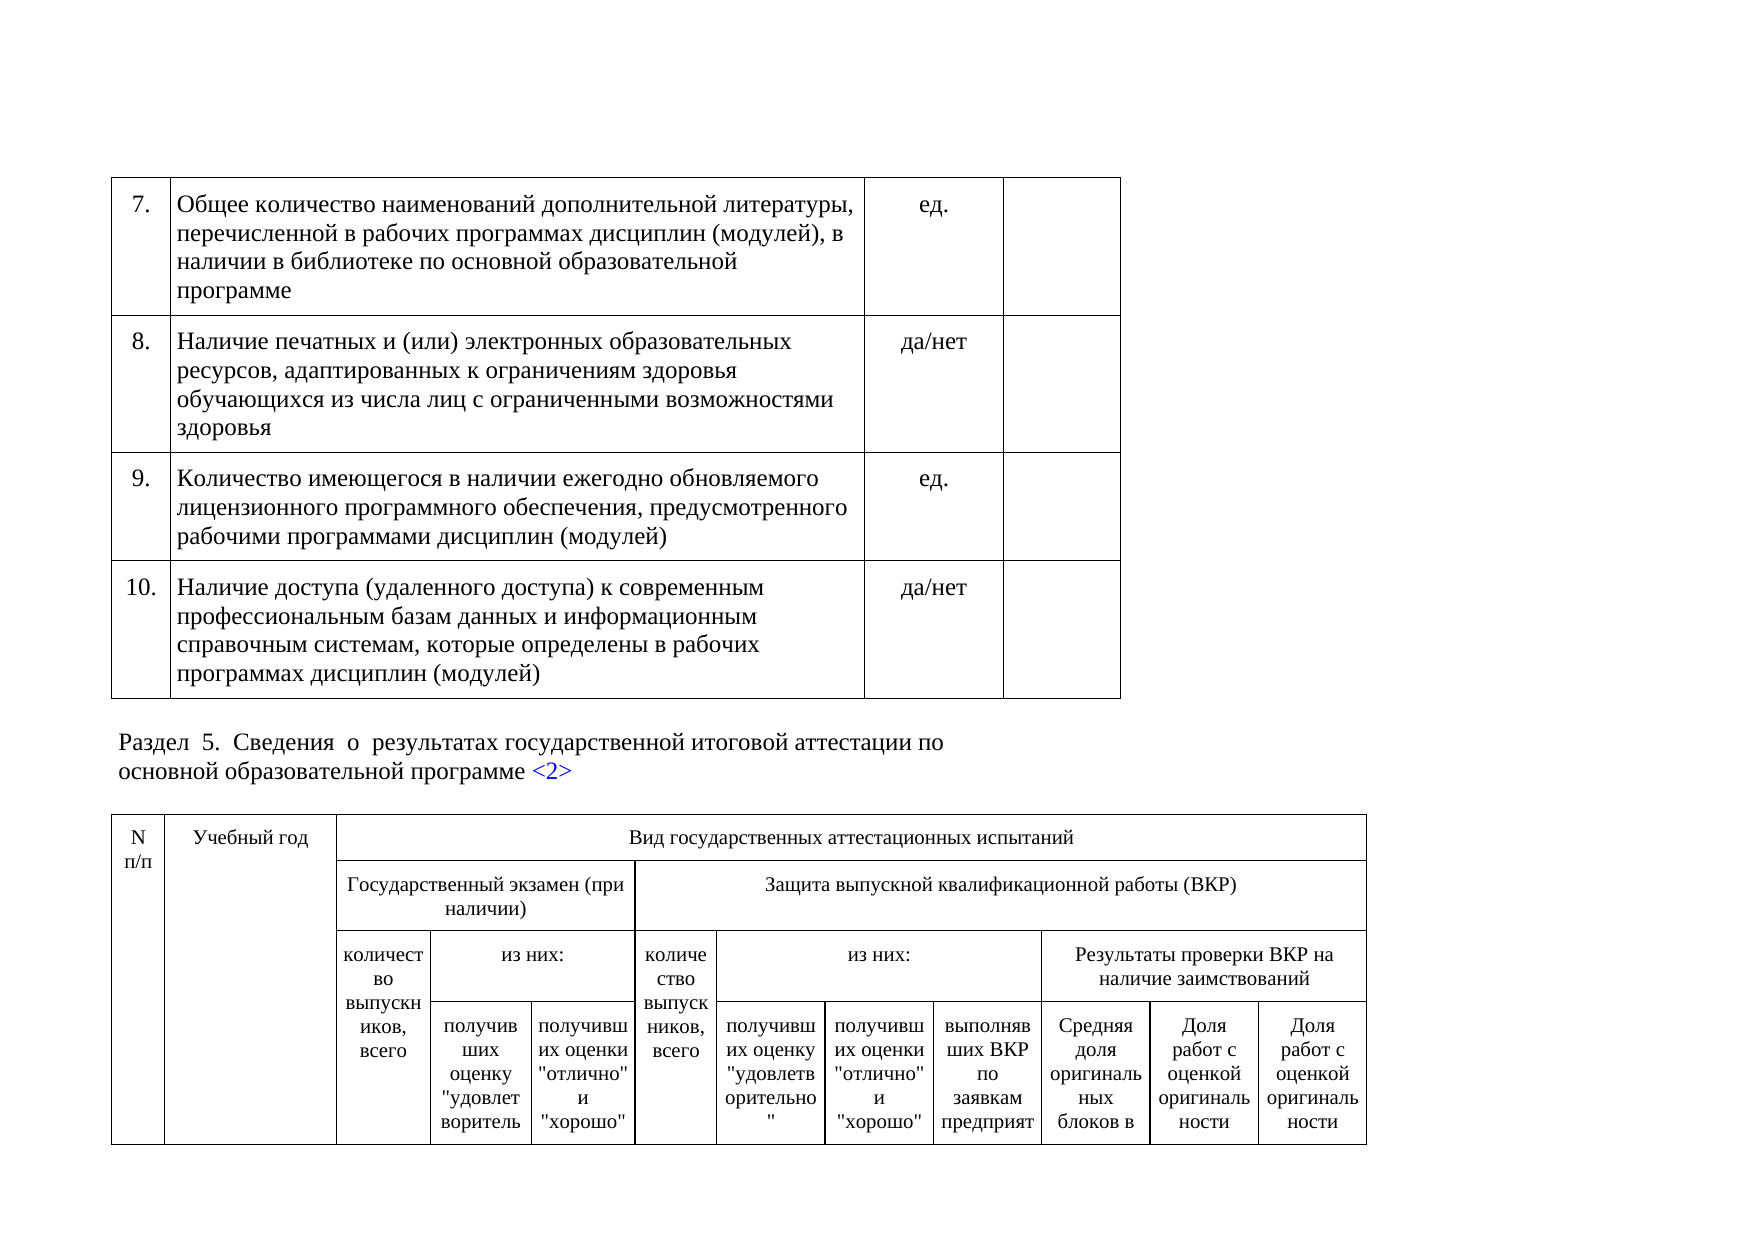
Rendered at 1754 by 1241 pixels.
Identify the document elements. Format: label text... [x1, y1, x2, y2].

table_cell [1004, 453, 1120, 560]
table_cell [532, 1002, 634, 1143]
table_cell да/нет [865, 316, 1003, 452]
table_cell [717, 1002, 824, 1143]
table_cell из них: [431, 931, 634, 1001]
table_cell 8. [112, 316, 170, 452]
table_cell [1004, 561, 1120, 698]
text основной образовательной программе <2> [118, 756, 1636, 785]
table_cell Наличие доступа (удаленного доступа) к современным профессиональным базам данных и информационным справочным системам, которые определены в рабочих программах дисциплин (модулей) [171, 561, 864, 698]
text Раздел 5. Сведения о результатах государственной итоговой аттестации по [118, 727, 1636, 756]
table_cell ед. [865, 178, 1003, 314]
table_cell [934, 1002, 1041, 1143]
table_cell ед. [865, 453, 1003, 560]
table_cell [431, 1002, 531, 1143]
table_header Учебный год [165, 815, 336, 1143]
table_cell [1004, 178, 1120, 314]
table_cell [1004, 316, 1120, 452]
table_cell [1259, 1002, 1366, 1143]
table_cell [1151, 1002, 1258, 1143]
table_cell количество выпускников, всего [337, 931, 430, 1143]
table_cell Общее количество наименований дополнительной литературы, перечисленной в рабочих программах дисциплин (модулей), в наличии в библиотеке по основной образовательной программе [171, 178, 864, 314]
table_cell Наличие печатных и (или) электронных образовательных ресурсов, адаптированных к ограничениям здоровья обучающихся из числа лиц с ограниченными возможностями здоровья [171, 316, 864, 452]
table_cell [826, 1002, 933, 1143]
table_cell из них: [717, 931, 1041, 1001]
table_header Вид государственных аттестационных испытаний [337, 815, 1366, 860]
table_cell Количество имеющегося в наличии ежегодно обновляемого лицензионного программного обеспечения, предусмотренного рабочими программами дисциплин (модулей) [171, 453, 864, 560]
table_cell да/нет [865, 561, 1003, 698]
table_cell количество выпускников, всего [636, 931, 716, 1143]
table_cell 9. [112, 453, 170, 560]
table_cell 10. [112, 561, 170, 698]
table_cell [1042, 1002, 1149, 1143]
table_header N п/п [112, 815, 164, 1143]
table_cell Результаты проверки ВКР на наличие заимствований [1042, 931, 1366, 1001]
table_cell 7. [112, 178, 170, 314]
table_cell Государственный экзамен (при наличии) [337, 861, 634, 930]
table_cell Защита выпускной квалификационной работы (ВКР) [636, 861, 1366, 930]
